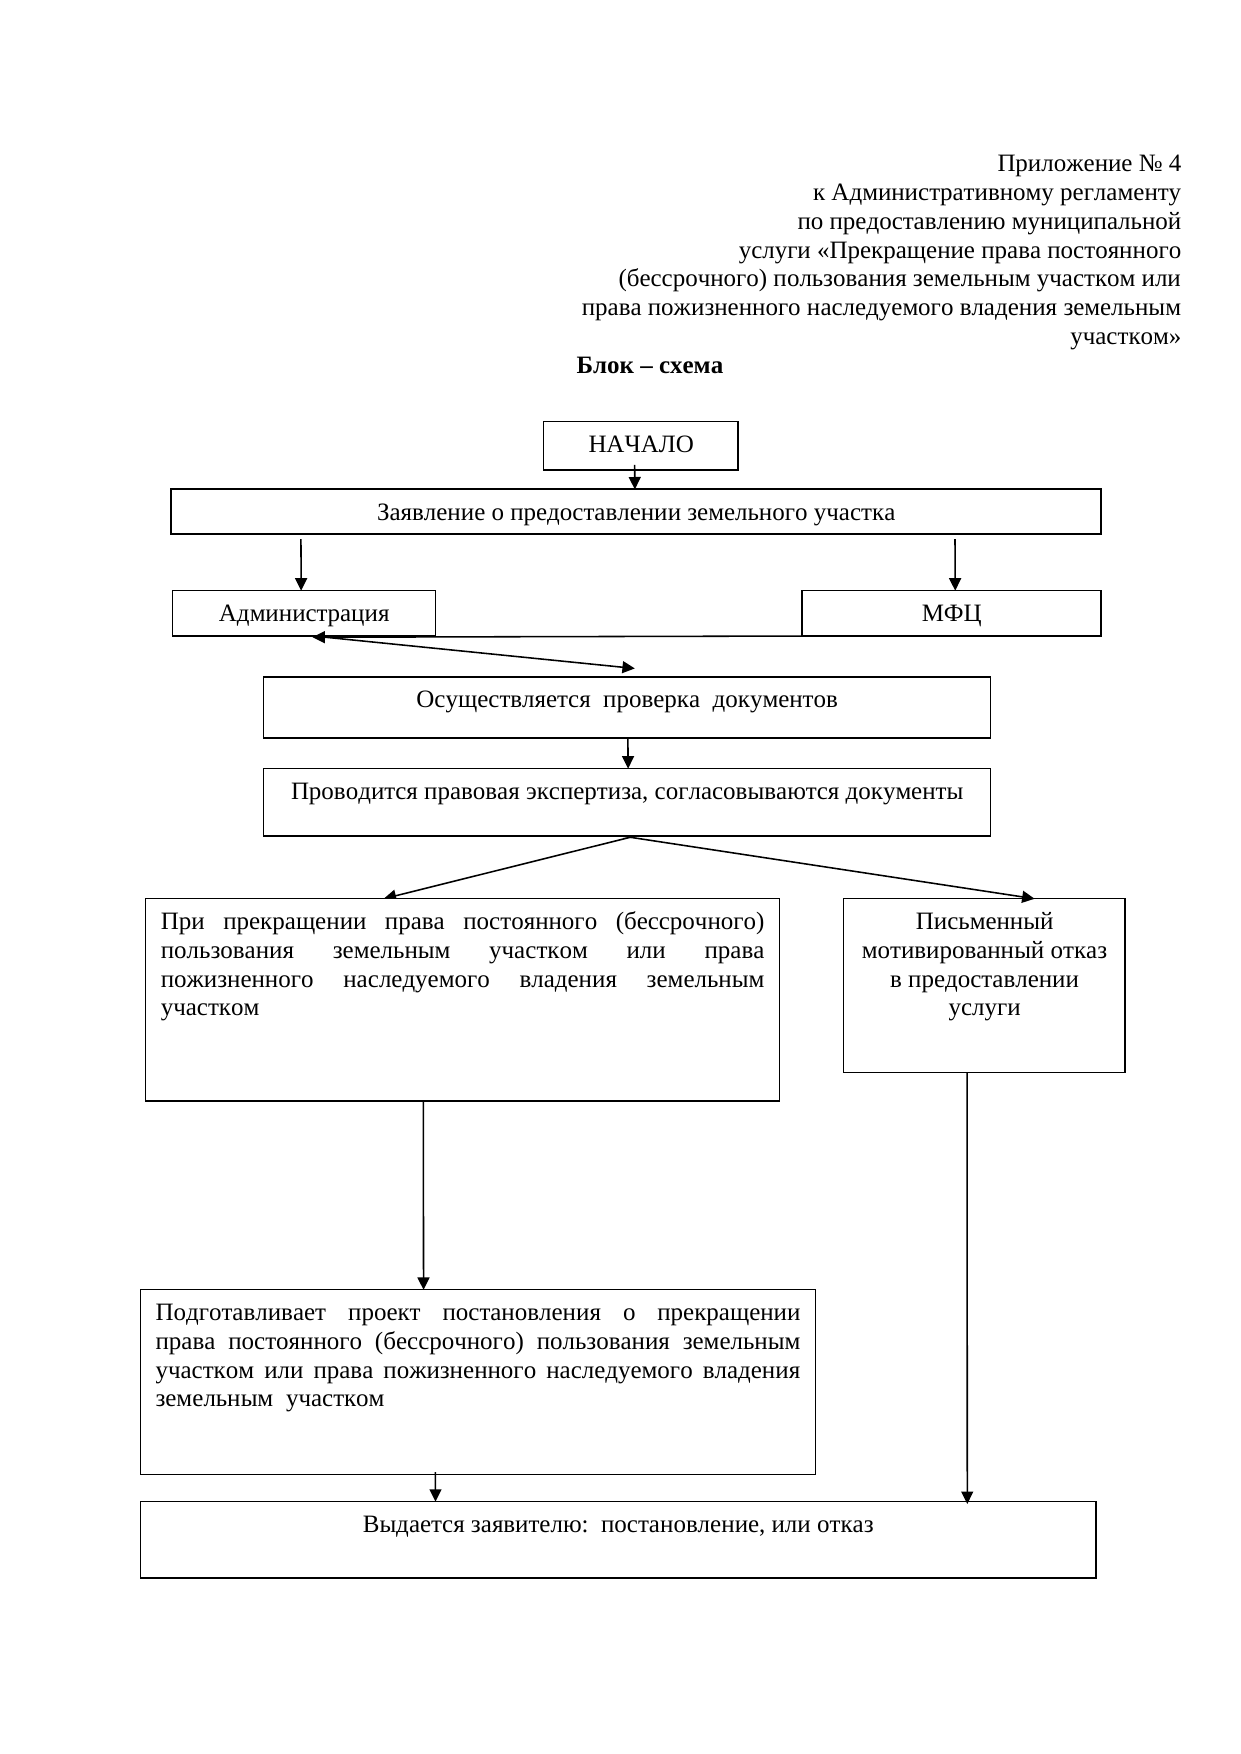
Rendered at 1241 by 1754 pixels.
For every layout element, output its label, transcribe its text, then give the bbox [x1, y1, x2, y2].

text услуги «Прекращение права постоянного (бессрочного) пользования земельным участком или права пожизненного наследуемого владения земельным участком» [561, 235, 1181, 350]
text Блок – схема [118, 350, 1181, 378]
text Приложение № 4 [118, 148, 1181, 177]
text по предоставлению муниципальной [118, 206, 1181, 235]
text к Административному регламенту [118, 177, 1181, 206]
